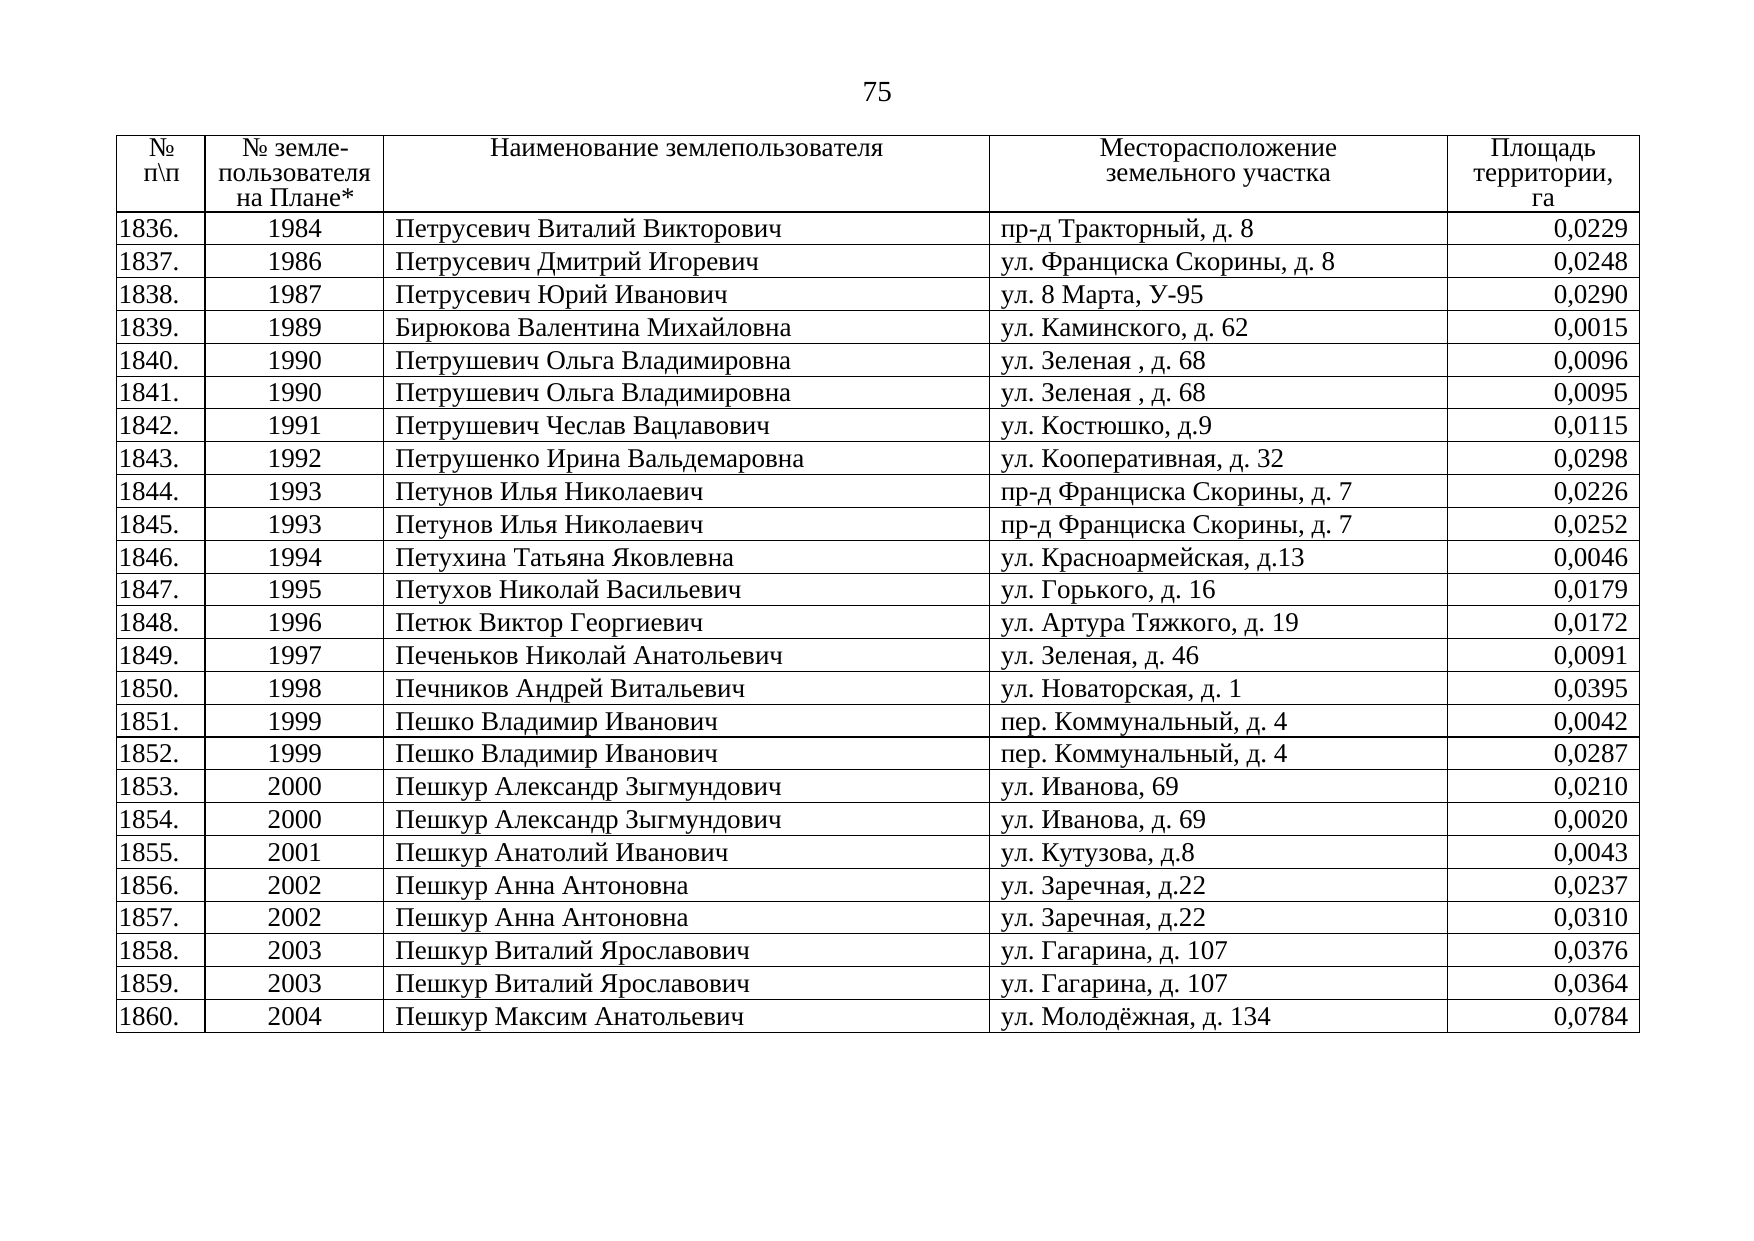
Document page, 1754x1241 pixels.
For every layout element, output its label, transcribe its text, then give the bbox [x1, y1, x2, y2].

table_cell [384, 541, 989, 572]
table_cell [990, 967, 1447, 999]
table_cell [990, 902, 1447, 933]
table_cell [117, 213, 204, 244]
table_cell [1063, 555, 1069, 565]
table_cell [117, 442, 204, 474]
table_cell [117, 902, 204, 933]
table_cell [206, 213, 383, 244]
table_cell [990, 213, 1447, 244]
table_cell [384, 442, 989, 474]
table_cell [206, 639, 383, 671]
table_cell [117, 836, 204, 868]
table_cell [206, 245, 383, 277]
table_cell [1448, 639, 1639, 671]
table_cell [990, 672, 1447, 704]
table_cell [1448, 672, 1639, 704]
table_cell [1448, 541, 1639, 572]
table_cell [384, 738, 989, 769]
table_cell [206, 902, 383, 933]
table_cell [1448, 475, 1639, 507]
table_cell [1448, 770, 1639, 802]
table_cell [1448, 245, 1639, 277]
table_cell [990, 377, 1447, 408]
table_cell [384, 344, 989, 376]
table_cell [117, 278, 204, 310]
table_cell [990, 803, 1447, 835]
table_header Наименование землепользователя [384, 136, 989, 211]
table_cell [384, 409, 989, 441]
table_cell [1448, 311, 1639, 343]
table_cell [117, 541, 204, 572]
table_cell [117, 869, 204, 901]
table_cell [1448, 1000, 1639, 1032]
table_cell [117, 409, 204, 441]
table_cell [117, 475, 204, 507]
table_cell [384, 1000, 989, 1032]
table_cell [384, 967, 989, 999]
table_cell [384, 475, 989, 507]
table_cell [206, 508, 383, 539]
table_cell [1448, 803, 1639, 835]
table_header № п\п [117, 136, 204, 211]
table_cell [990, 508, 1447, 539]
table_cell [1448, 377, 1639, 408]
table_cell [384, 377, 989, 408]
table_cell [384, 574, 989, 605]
table_header № земле-пользователя на Плане* [206, 136, 383, 211]
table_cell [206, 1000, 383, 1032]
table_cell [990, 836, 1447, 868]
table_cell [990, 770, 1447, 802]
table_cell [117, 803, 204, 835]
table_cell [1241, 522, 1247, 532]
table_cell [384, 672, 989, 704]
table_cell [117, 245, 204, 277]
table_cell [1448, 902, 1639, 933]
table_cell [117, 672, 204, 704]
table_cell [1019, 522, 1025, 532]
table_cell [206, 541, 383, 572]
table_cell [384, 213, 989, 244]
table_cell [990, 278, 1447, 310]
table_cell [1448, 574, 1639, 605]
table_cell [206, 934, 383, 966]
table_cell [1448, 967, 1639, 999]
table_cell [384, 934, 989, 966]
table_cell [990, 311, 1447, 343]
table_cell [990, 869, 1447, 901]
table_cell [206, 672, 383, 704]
table_header Площадь территории, га [1448, 136, 1639, 211]
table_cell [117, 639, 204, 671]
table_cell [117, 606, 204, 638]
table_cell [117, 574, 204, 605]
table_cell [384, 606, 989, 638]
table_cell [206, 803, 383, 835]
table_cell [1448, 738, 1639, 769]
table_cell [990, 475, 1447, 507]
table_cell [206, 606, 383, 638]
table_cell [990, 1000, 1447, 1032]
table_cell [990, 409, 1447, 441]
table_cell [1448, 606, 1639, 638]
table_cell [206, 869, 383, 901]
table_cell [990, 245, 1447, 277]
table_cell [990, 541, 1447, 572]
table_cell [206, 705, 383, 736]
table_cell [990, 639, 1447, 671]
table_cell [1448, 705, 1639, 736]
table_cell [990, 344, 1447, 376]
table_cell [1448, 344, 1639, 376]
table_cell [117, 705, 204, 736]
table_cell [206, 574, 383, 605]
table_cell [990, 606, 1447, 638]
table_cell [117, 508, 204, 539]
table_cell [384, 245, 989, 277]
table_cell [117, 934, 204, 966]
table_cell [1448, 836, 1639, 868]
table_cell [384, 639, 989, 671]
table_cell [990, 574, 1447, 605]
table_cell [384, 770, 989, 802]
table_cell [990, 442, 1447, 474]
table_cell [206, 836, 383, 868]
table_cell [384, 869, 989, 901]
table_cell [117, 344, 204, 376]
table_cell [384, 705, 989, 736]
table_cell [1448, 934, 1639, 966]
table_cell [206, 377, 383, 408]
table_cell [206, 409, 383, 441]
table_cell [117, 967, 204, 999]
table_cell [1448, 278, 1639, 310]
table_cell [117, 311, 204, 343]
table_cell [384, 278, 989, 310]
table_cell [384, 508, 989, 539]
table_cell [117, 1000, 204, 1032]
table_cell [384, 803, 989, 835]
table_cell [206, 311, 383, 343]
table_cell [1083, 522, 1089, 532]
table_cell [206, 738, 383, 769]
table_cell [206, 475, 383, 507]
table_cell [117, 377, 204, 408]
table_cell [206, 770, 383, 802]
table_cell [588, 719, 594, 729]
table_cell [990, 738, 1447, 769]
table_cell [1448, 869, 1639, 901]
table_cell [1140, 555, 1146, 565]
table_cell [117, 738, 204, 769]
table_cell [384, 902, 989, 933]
table_header Месторасположение земельного участка [990, 136, 1447, 211]
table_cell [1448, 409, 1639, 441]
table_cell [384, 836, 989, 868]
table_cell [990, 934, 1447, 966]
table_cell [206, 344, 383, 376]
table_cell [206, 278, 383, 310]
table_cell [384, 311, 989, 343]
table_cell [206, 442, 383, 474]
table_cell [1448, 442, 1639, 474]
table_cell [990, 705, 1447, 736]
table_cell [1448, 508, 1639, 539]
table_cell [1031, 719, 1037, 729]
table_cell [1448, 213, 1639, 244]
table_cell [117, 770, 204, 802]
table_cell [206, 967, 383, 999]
